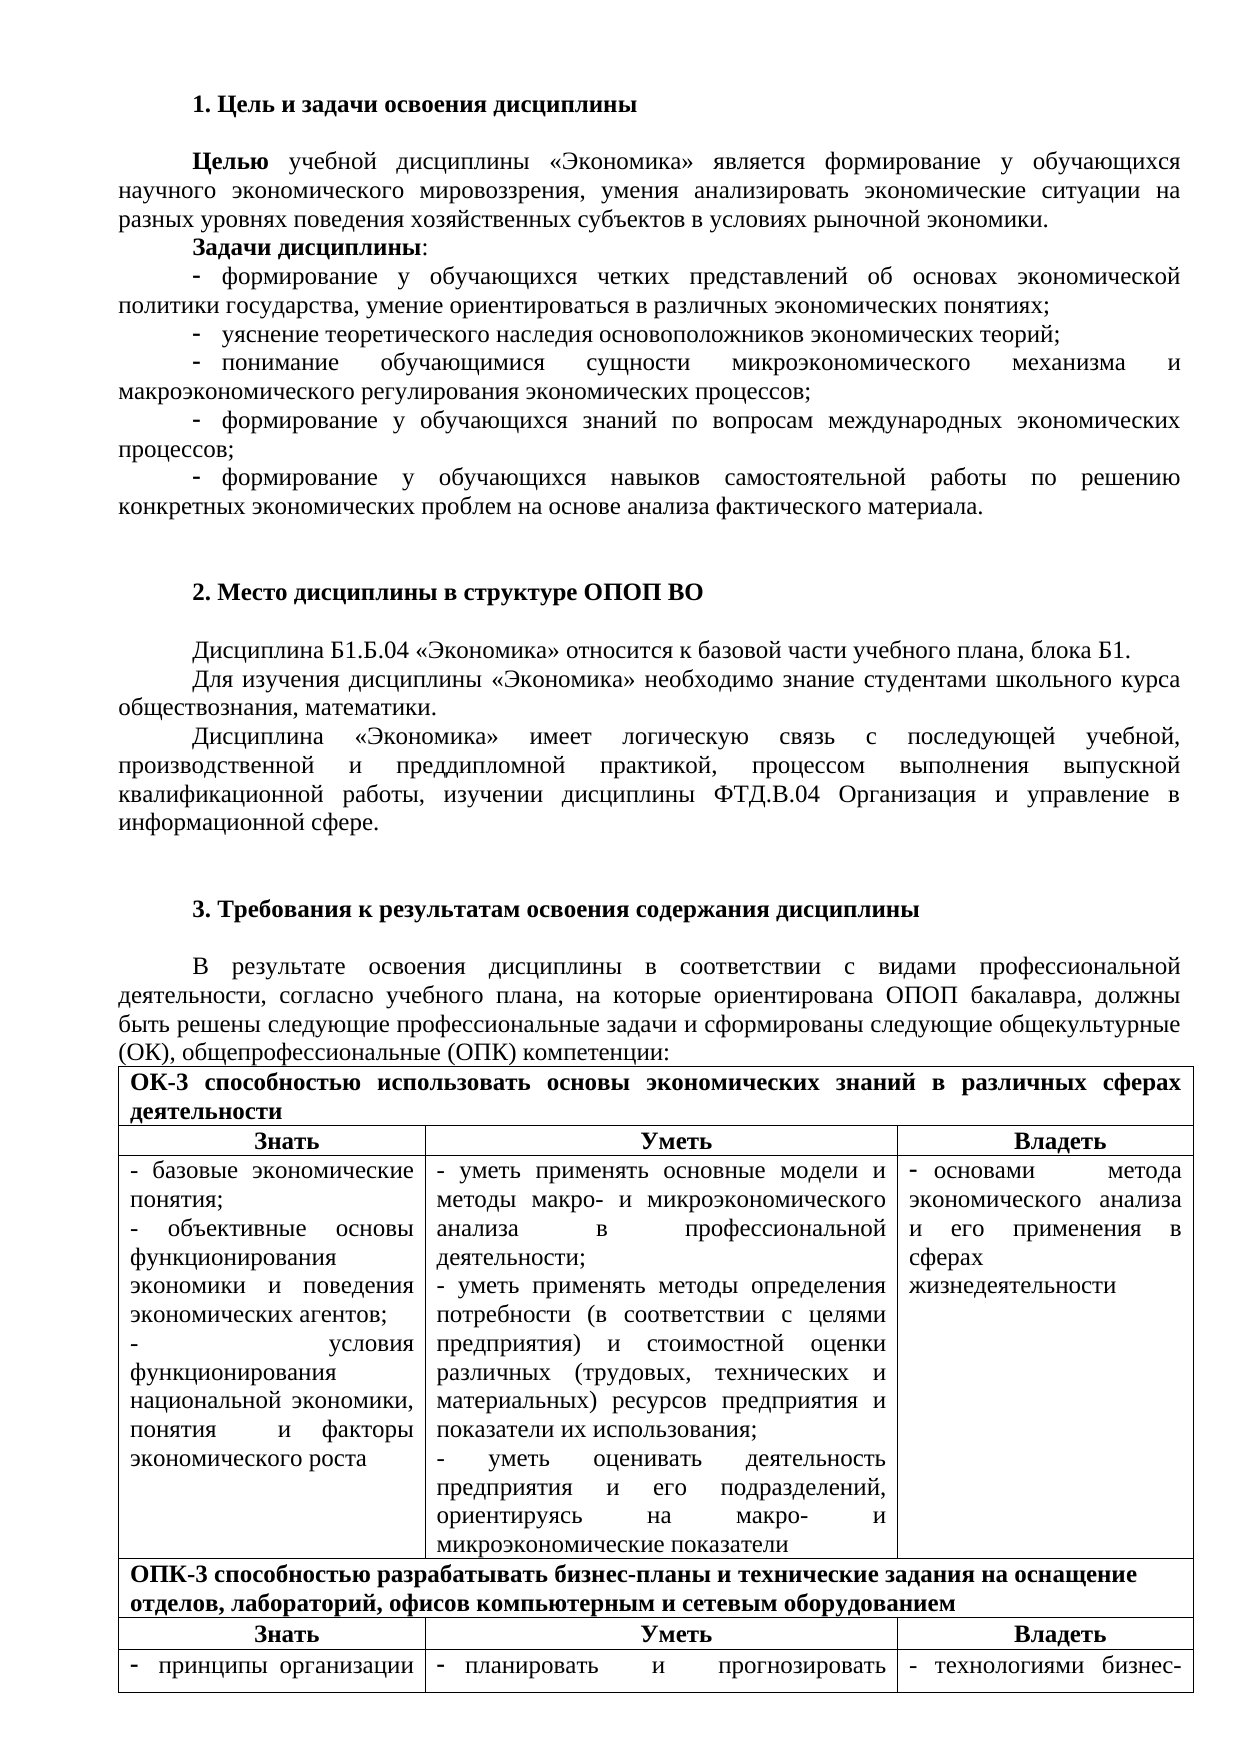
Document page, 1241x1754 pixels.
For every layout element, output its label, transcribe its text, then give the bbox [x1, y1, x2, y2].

text Дисциплина «Экономика» имеет логическую связь с последующей учебной, производственной и преддипломной практикой, процессом выполнения выпускной квалификационной работы, изучении дисциплины ФТД.В.04 Организация и управление в информационной сфере. [118, 721, 1181, 836]
table_cell Знать [119, 1126, 425, 1154]
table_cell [426, 1650, 897, 1692]
text В результате освоения дисциплины в соответствии с видами профессиональной деятельности, согласно учебного плана, на которые ориентирована ОПОП бакалавра, должны быть решены следующие профессиональные задачи и сформированы следующие общекультурные (ОК), общепрофессиональные (ОПК) компетенции: [118, 951, 1181, 1066]
table_cell Владеть [898, 1618, 1193, 1649]
list формирование у обучающихся четких представлений об основах экономической политики государства, умение ориентироваться в различных экономических понятиях; [118, 261, 1181, 319]
table_cell - уметь применять основные модели и методы макро- и микроэкономического анализа в профессиональной деятельности; - уметь применять методы определения потребности (в соответствии с целями предприятия) и стоимостной оценки различных (трудовых, технических и материальных) ресурсов предприятия и показатели их использования; - уметь оценивать деятельность предприятия и его подразделений, ориентируясь на макро- и микроэкономические показатели [426, 1156, 897, 1558]
table_cell основами метода экономического анализа и его применения в сферах жизнедеятельности [898, 1156, 1193, 1558]
text 1. Цель и задачи освоения дисциплины [118, 89, 1181, 117]
table_cell Владеть [898, 1126, 1193, 1154]
table_cell Уметь [426, 1126, 897, 1154]
table_cell - базовые экономические понятия; - объективные основы функционирования экономики и поведения экономических агентов; - условия функционирования национальной экономики, понятия и факторы экономического роста [119, 1156, 425, 1558]
list понимание обучающимися сущности микроэкономического механизма и макроэкономического регулирования экономических процессов; [118, 347, 1181, 405]
table_cell ОПК-3 способностью разрабатывать бизнес-планы и технические задания на оснащение отделов, лабораторий, офисов компьютерным и сетевым оборудованием [119, 1559, 1193, 1617]
text Дисциплина Б1.Б.04 «Экономика» относится к базовой части учебного плана, блока Б1. [118, 635, 1181, 664]
text 2. Место дисциплины в структуре ОПОП ВО [192, 577, 1181, 606]
table_cell Знать [119, 1618, 425, 1649]
text 3. Требования к результатам освоения содержания дисциплины [118, 894, 1181, 922]
table_header ОК-3 способностью использовать основы экономических знаний в различных сферах деятельности [119, 1067, 1193, 1125]
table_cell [898, 1650, 1193, 1692]
text Для изучения дисциплины «Экономика» необходимо знание студентами школьного курса обществознания, математики. [118, 664, 1181, 721]
text Задачи дисциплины: [118, 232, 1181, 261]
text Целью учебной дисциплины «Экономика» является формирование у обучающихся научного экономического мировоззрения, умения анализировать экономические ситуации на разных уровнях поведения хозяйственных субъектов в условиях рыночной экономики. [118, 146, 1181, 232]
list формирование у обучающихся навыков самостоятельной работы по решению конкретных экономических проблем на основе анализа фактического материала. [118, 462, 1181, 520]
table_cell Уметь [426, 1618, 897, 1649]
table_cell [119, 1650, 425, 1692]
list формирование у обучающихся знаний по вопросам международных экономических процессов; [118, 405, 1181, 462]
list уяснение теоретического наследия основоположников экономических теорий; [118, 319, 1181, 347]
